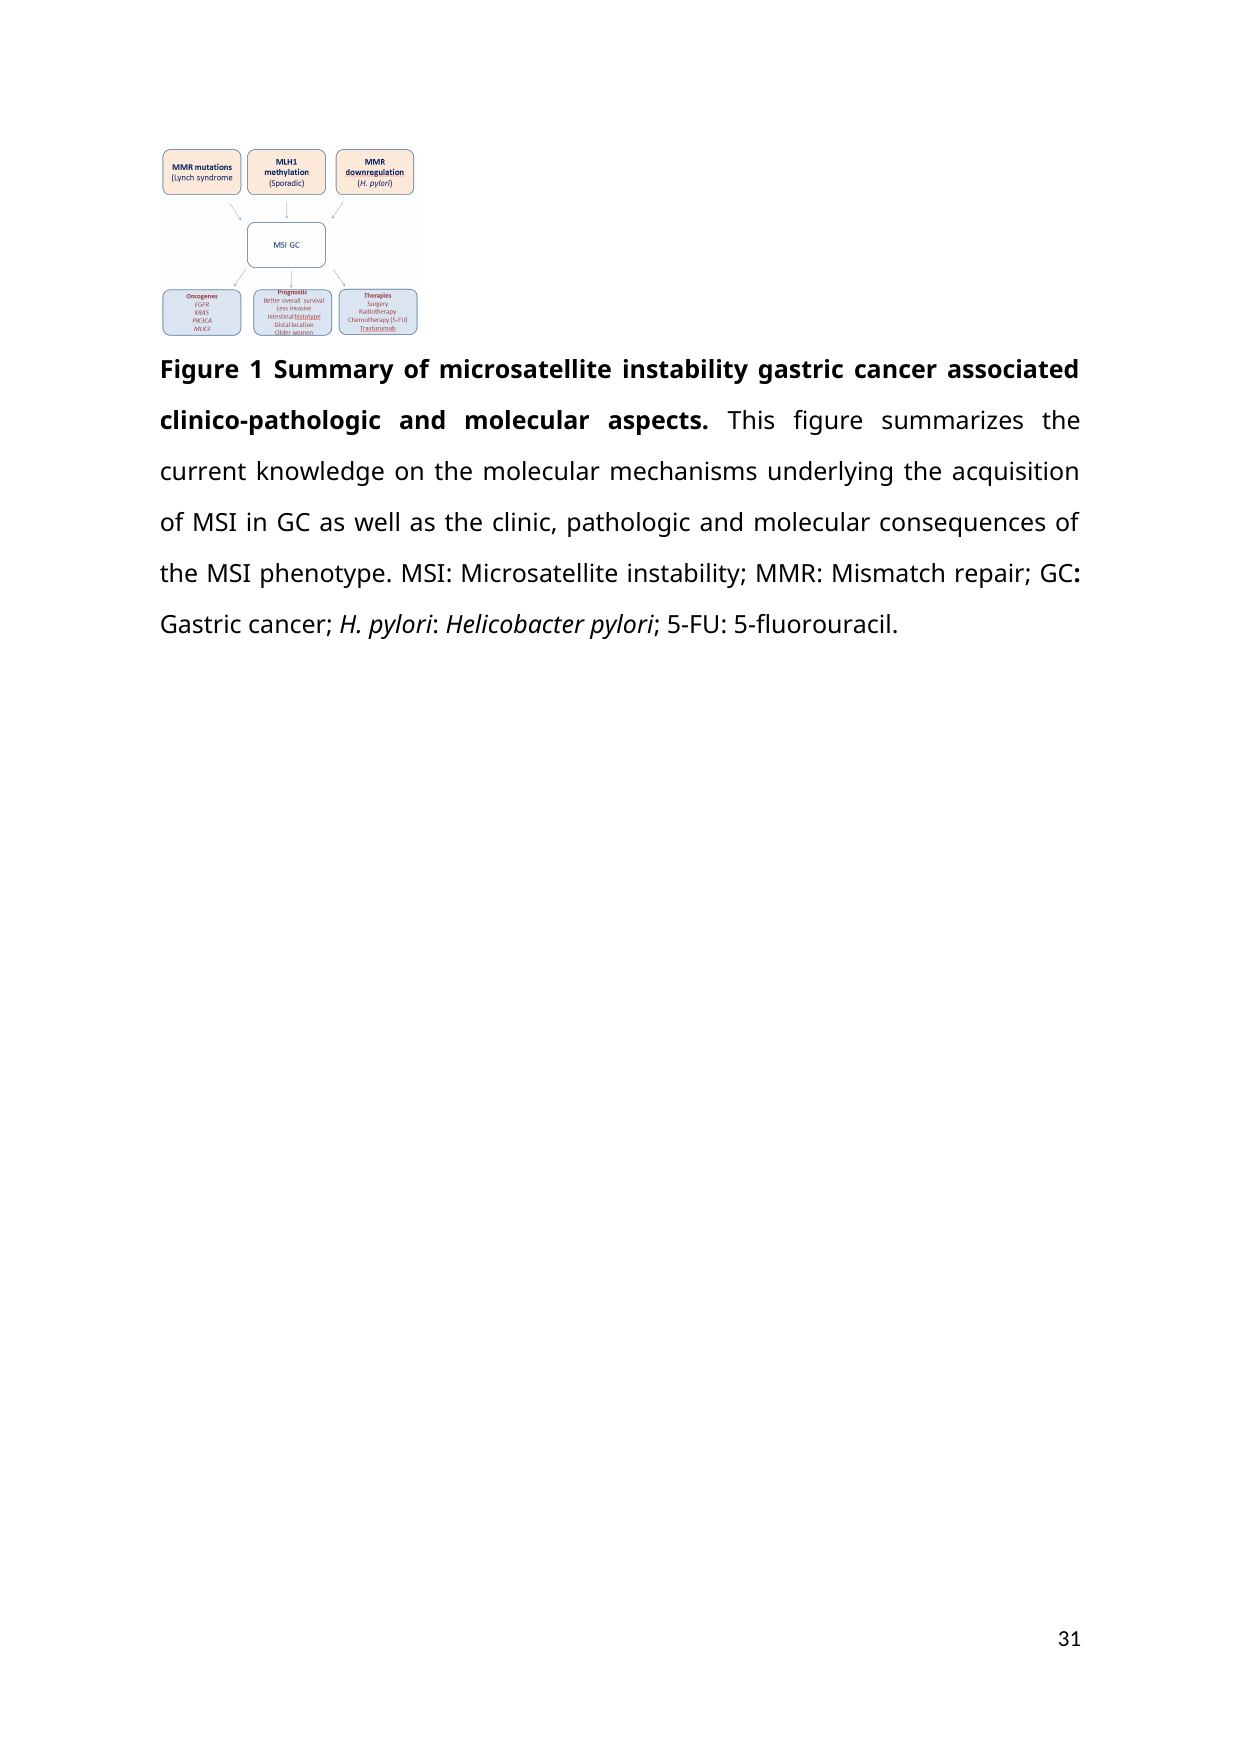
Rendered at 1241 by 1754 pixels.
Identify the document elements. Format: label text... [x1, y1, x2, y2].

text Figure 1 Summary of microsatellite instability gastric cancer associated clinico-pathologic and molecular aspects. This figure summarizes the current knowledge on the molecular mechanisms underlying the acquisition of MSI in GC as well as the clinic, pathologic and molecular consequences of the MSI phenotype. MSI: Microsatellite instability; MMR: mismatch repair; GC: Gastric cancer; H. pylori: Helicobacter pylori; 5-FU: 5-fluorouracil. [159, 351, 1081, 641]
picture [159, 147, 420, 338]
